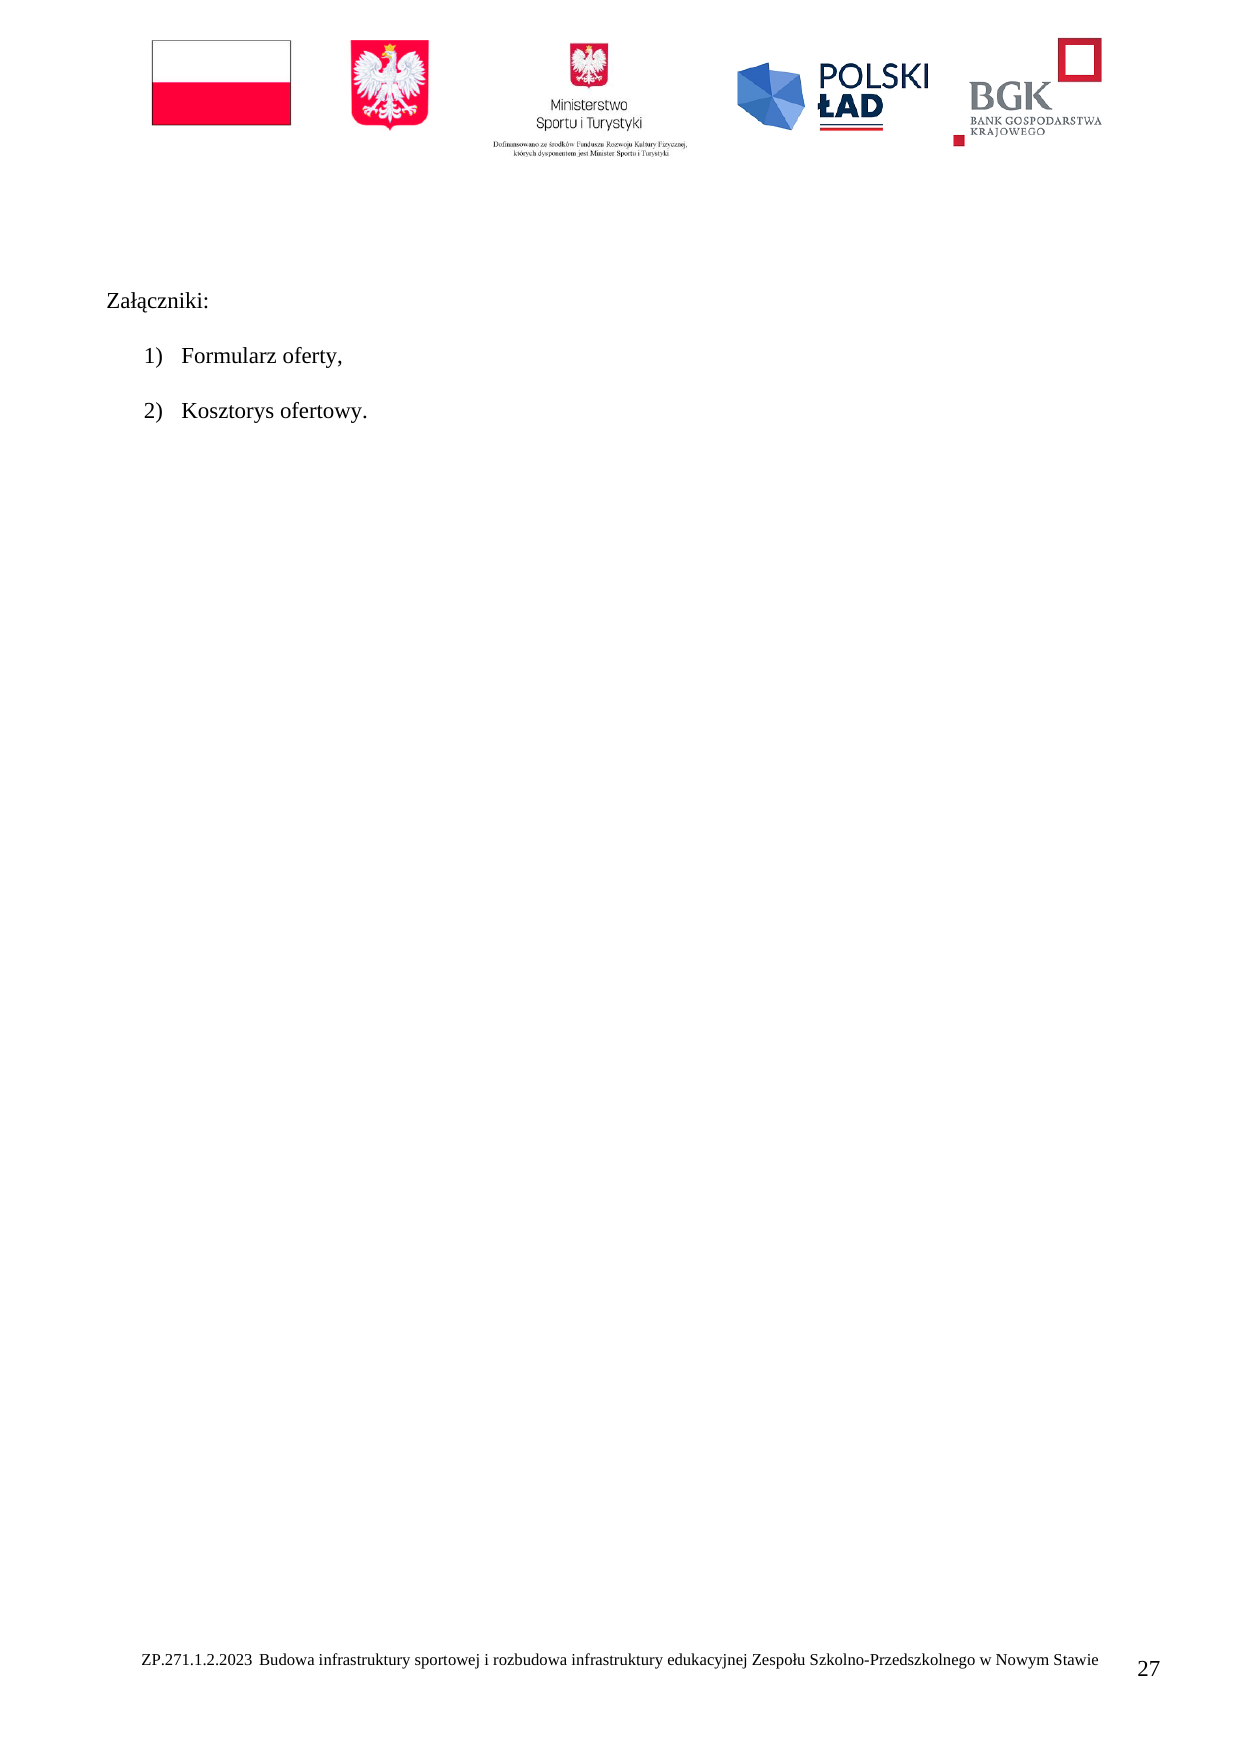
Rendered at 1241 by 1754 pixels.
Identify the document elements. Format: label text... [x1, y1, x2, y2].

list Formularz oferty, [144, 342, 1134, 368]
list Kosztorys ofertowy. [144, 397, 1134, 423]
picture [493, 42, 687, 157]
picture [134, 30, 446, 141]
text Załączniki: [106, 287, 1134, 313]
